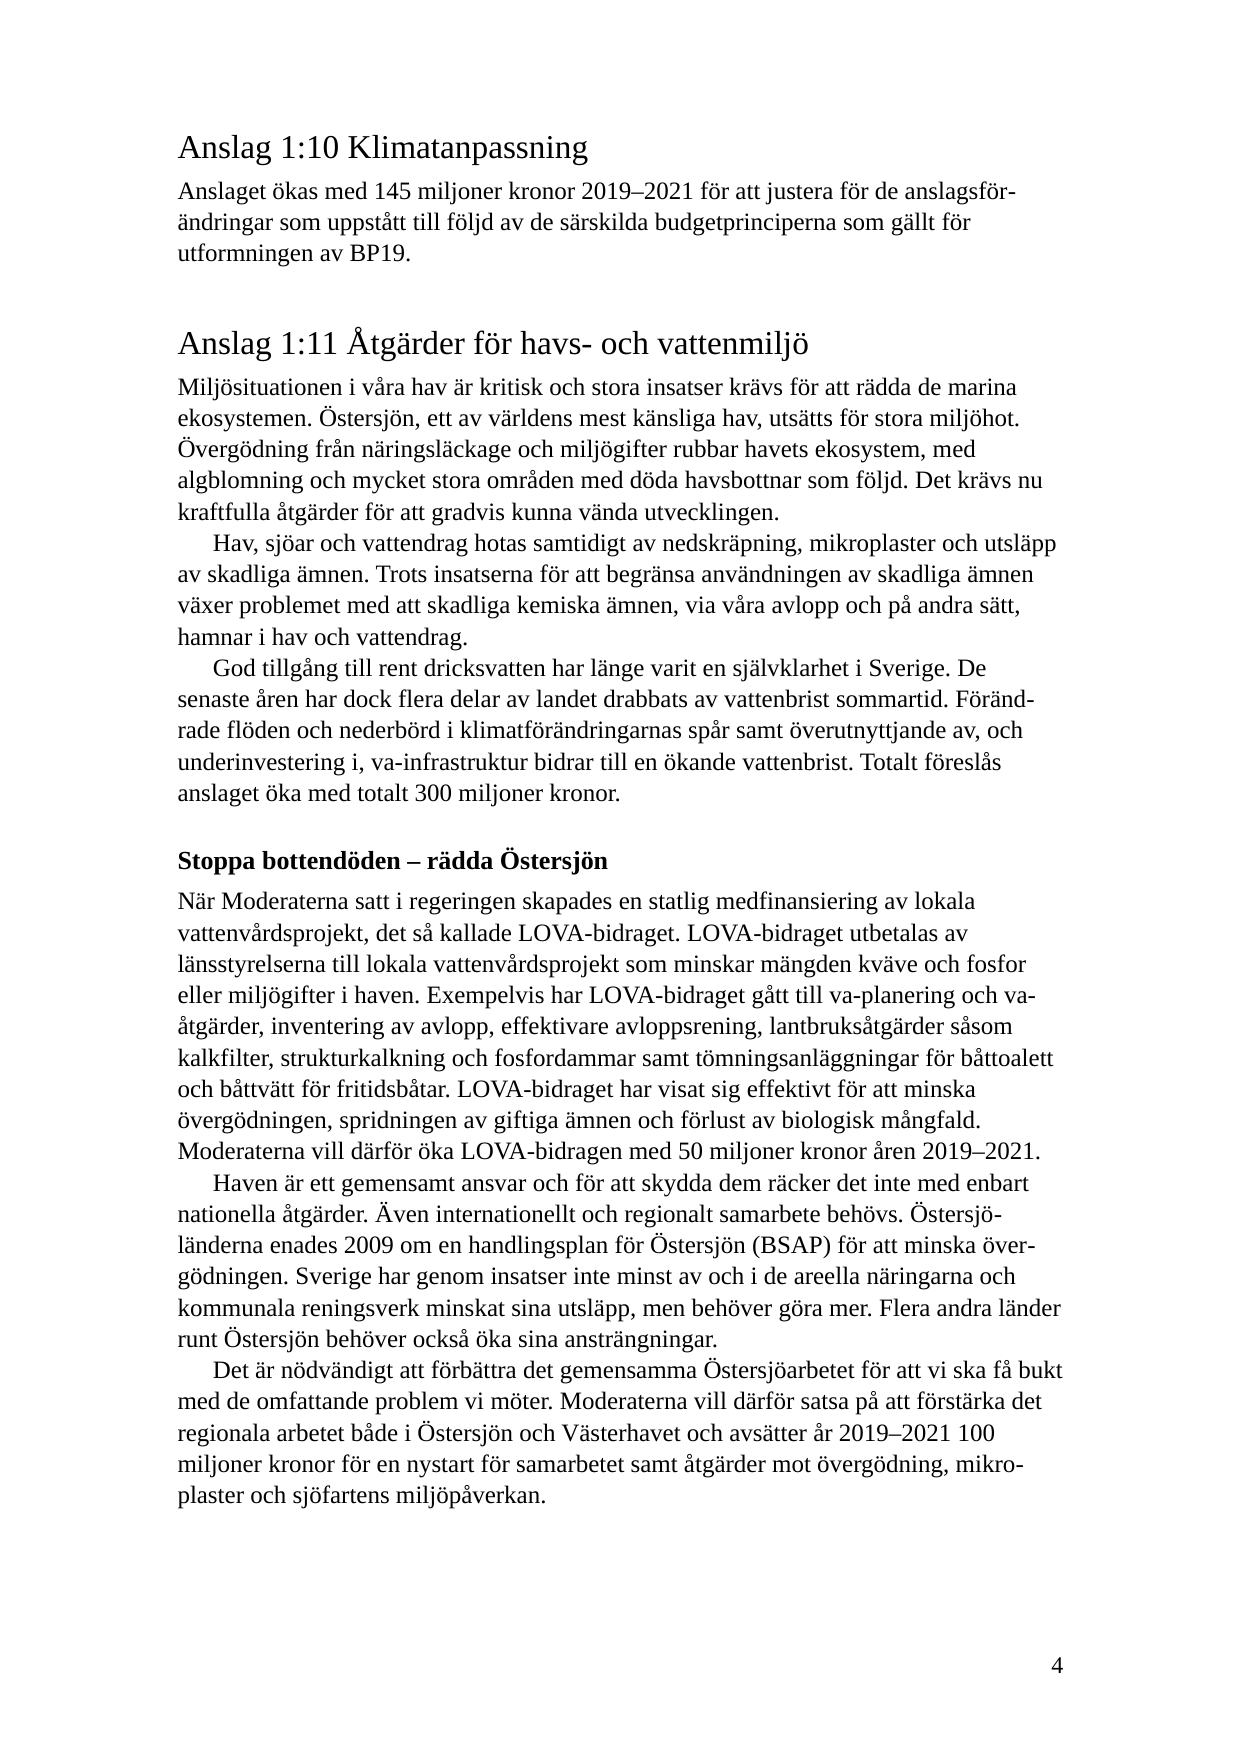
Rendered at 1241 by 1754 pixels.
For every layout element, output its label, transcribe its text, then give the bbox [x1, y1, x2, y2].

subtitle Anslag 1:11 Åtgärder för havs- och vattenmiljö [177, 330, 1063, 361]
text När Moderaterna satt i regeringen skapades en statlig medfinansiering av lokala vattenvårdsprojekt, det så kallade LOVA-bidraget. LOVA-bidraget utbetalas av länsstyrelserna till lokala vattenvårdsprojekt som minskar mängden kväve och fosfor eller miljögifter i haven. Exempelvis har LOVA-bidraget gått till va-planering och va-åtgärder, inventering av avlopp, effektivare avloppsrening, lantbruksåtgärder såsom kalkfilter, strukturkalkning och fosfordammar samt tömningsanläggningar för båttoalett och båttvätt för fritidsbåtar. LOVA-bidraget har visat sig effektivt för att minska övergödningen, spridningen av giftiga ämnen och förlust av biologisk mångfald. Moderaterna vill därför öka LOVA-bidragen med 50 miljoner kronor åren 2019–2021. [177, 884, 1063, 1165]
text Haven är ett gemensamt ansvar och för att skydda dem räcker det inte med enbart nationella åtgärder. Även internationellt och regionalt samarbete behövs. Östersjöländerna enades 2009 om en handlingsplan för Östersjön (BSAP) för att minska övergödningen. Sverige har genom insatser inte minst av och i de areella näringarna och kommunala reningsverk minskat sina utsläpp, men behöver göra mer. Flera andra länder runt Östersjön behöver också öka sina ansträngningar. [177, 1165, 1063, 1353]
text Miljösituationen i våra hav är kritisk och stora insatser krävs för att rädda de marina ekosystemen. Östersjön, ett av världens mest känsliga hav, utsätts för stora miljöhot. Övergödning från näringsläckage och miljögifter rubbar havets ekosystem, med algblomning och mycket stora områden med döda havsbottnar som följd. Det krävs nu kraftfulla åtgärder för att gradvis kunna vända utvecklingen. [177, 369, 1063, 526]
text Hav, sjöar och vattendrag hotas samtidigt av nedskräpning, mikroplaster och utsläpp av skadliga ämnen. Trots insatserna för att begränsa användningen av skadliga ämnen växer problemet med att skadliga kemiska ämnen, via våra avlopp och på andra sätt, hamnar i hav och vattendrag. [177, 526, 1063, 651]
text Det är nödvändigt att förbättra det gemensamma Östersjöarbetet för att vi ska få bukt med de omfattande problem vi möter. Moderaterna vill därför satsa på att förstärka det regionala arbetet både i Östersjön och Västerhavet och avsätter år 2019–2021 100 miljoner kronor för en nystart för samarbetet samt åtgärder mot övergödning, mikroplaster och sjöfartens miljöpåverkan. [177, 1353, 1063, 1509]
text Anslaget ökas med 145 miljoner kronor 2019–2021 för att justera för de anslagsförändringar som uppstått till följd av de särskilda budgetprinciperna som gällt för utformningen av BP19. [177, 173, 1063, 267]
text God tillgång till rent dricksvatten har länge varit en självklarhet i Sverige. De senaste åren har dock flera delar av landet drabbats av vattenbrist sommartid. Förändrade flöden och nederbörd i klimatförändringarnas spår samt överutnyttjande av, och underinvestering i, va-infrastruktur bidrar till en ökande vattenbrist. Totalt föreslås anslaget öka med totalt 300 miljoner kronor. [177, 651, 1063, 807]
subtitle Anslag 1:10 Klimatanpassning [177, 134, 1063, 165]
subtitle Stoppa bottendöden – rädda Östersjön [177, 844, 1063, 876]
